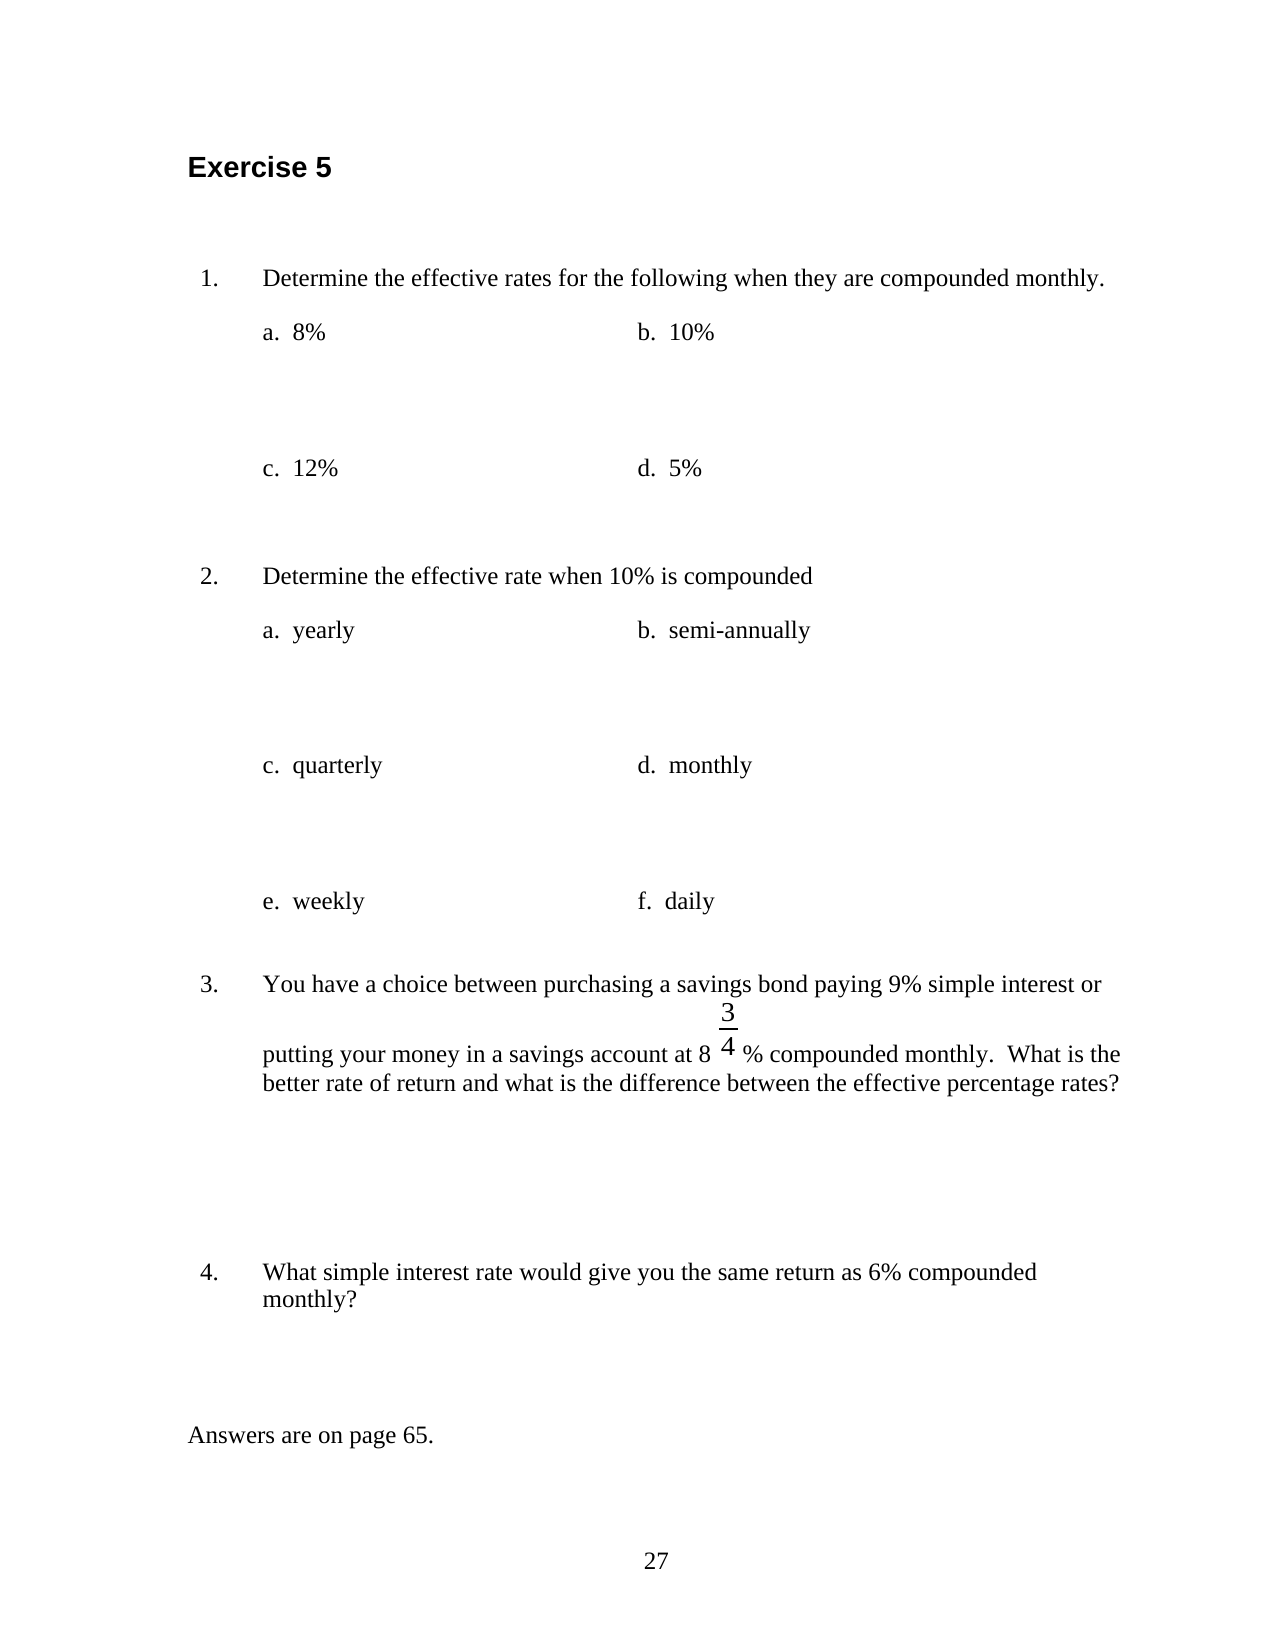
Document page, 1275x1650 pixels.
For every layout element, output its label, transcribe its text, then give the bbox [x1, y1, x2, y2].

text 2. Determine the effective rate when 10% is compounded [187, 563, 1125, 590]
text 4. What simple interest rate would give you the same return as 6% compounded monthly? [187, 1259, 1125, 1313]
text Answers are on page 65. [187, 1421, 1125, 1448]
subtitle Exercise 5 [187, 150, 1125, 183]
text e. weekly f. daily [262, 888, 1125, 915]
text 1. Determine the effective rates for the following when they are compounded monthly. [187, 265, 1125, 292]
text a. yearly b. semi-annually [262, 617, 1125, 644]
text c. quarterly d. monthly [262, 752, 1125, 779]
text a. 8% b. 10% [262, 319, 1125, 346]
text 3. You have a choice between purchasing a savings bond paying 9% simple interest or putting your money in a savings account at 8 % compounded monthly. What is the better rate of return and what is the difference between the effective percentage rates? [187, 969, 1125, 1096]
text c. 12% d. 5% [262, 454, 1125, 481]
